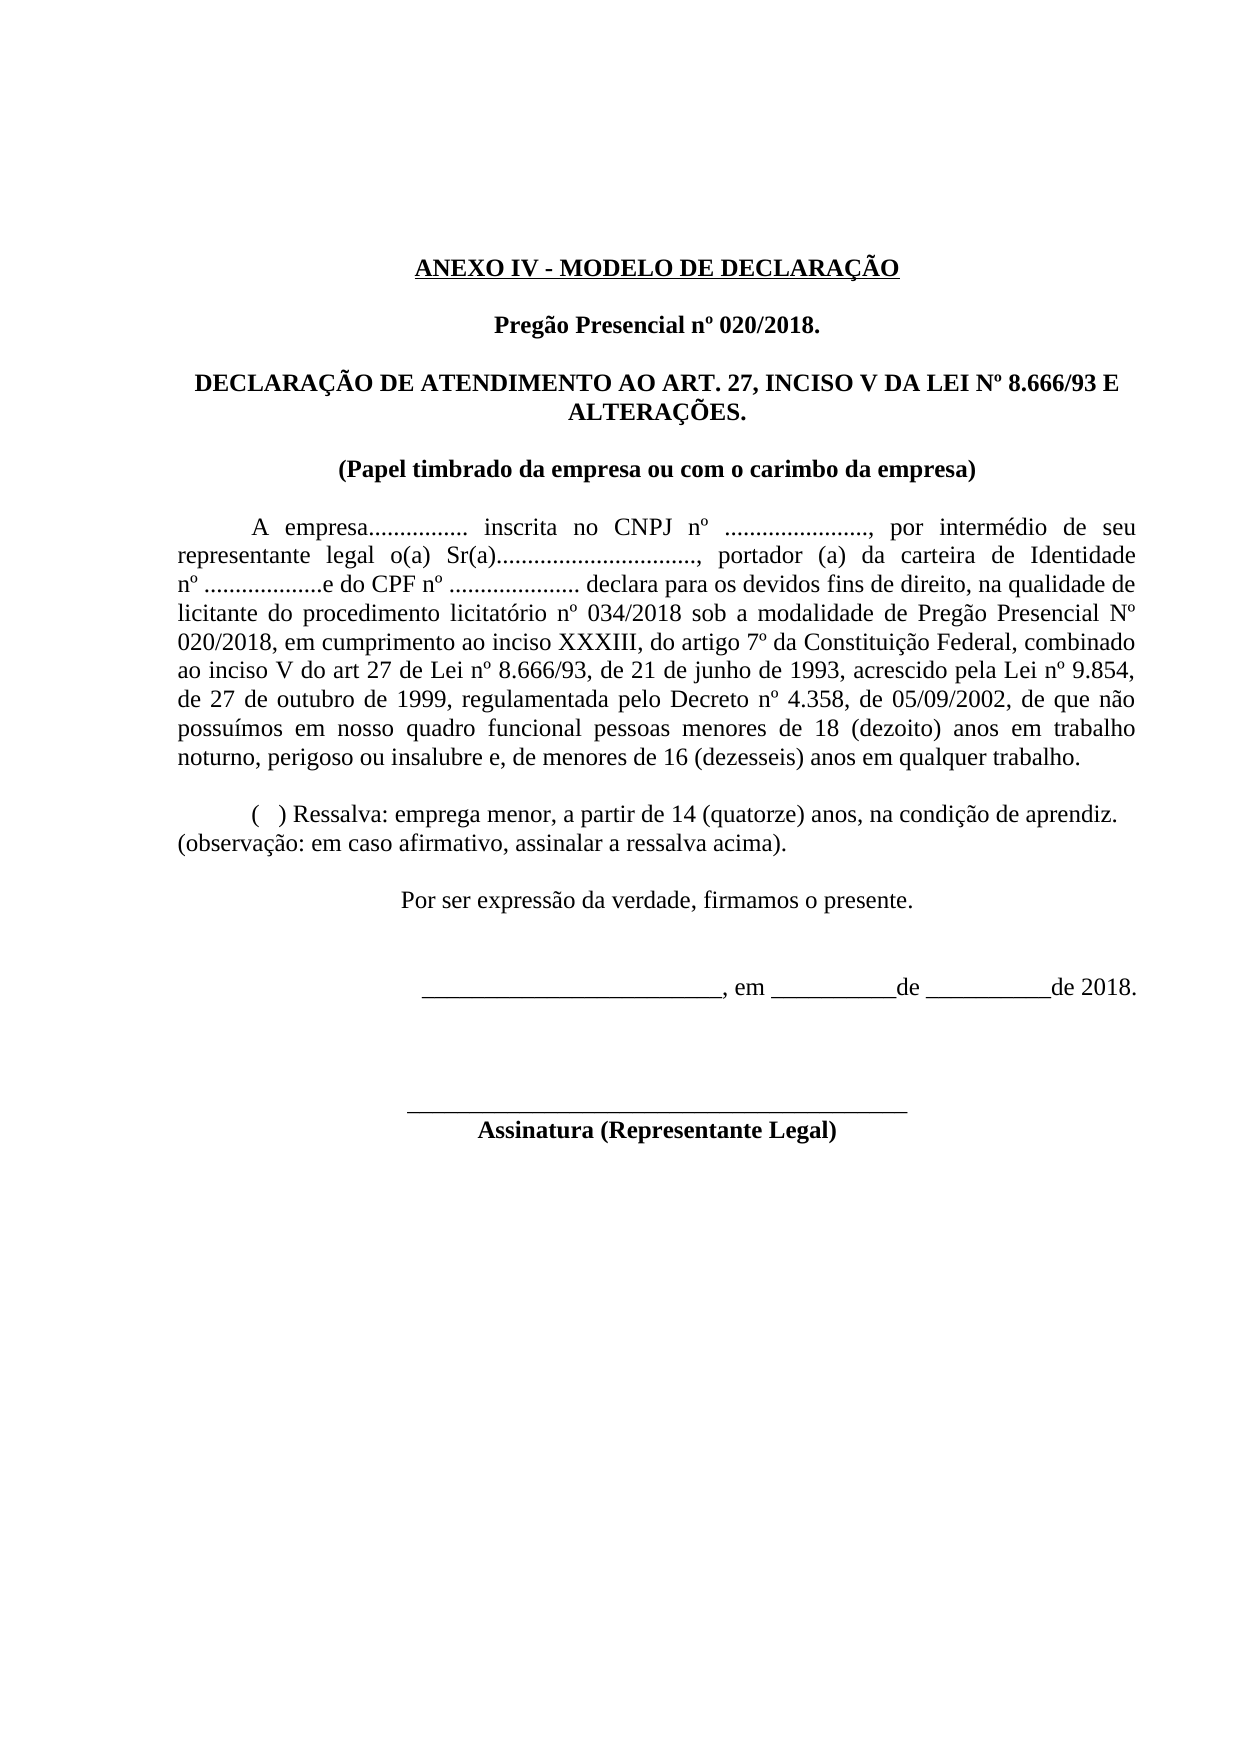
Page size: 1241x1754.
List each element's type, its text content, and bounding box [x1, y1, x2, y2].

text ________________________________________ [177, 1087, 1137, 1115]
text ( ) Ressalva: emprega menor, a partir de 14 (quatorze) anos, na condição de aprendiz. [177, 799, 1137, 828]
text Por ser expressão da verdade, firmamos o presente. [177, 885, 1137, 914]
text ANEXO IV - MODELO DE DECLARAÇÃO [177, 253, 1137, 282]
text Assinatura (Representante Legal) [177, 1115, 1137, 1144]
text DECLARAÇÃO DE ATENDIMENTO AO ART. 27, INCISO V DA LEI Nº 8.666/93 E ALTERAÇÕES. [177, 368, 1137, 425]
text (Papel timbrado da empresa ou com o carimbo da empresa) [177, 454, 1137, 483]
text ________________________, em __________de __________de 2018. [177, 972, 1137, 1000]
text Pregão Presencial nº 020/2018. [177, 310, 1137, 339]
text A empresa................ inscrita no CNPJ nº ......................., por intermédio de seu representante legal o(a) Sr(a)................................, portador (a) da carteira de Identidade nº ...................e do CPF nº ..................... declara para os devidos fins de direito, na qualidade de licitante do procedimento licitatório nº 034/2018 sob a modalidade de Pregão Presencial Nº 020/2018, em cumprimento ao inciso XXXIII, do artigo 7º da Constituição Federal, combinado ao inciso V do art 27 de Lei nº 8.666/93, de 21 de junho de 1993, acrescido pela Lei nº 9.854, de 27 de outubro de 1999, regulamentada pelo Decreto nº 4.358, de 05/09/2002, de que não possuímos em nosso quadro funcional pessoas menores de 18 (dezoito) anos em trabalho noturno, perigoso ou insalubre e, de menores de 16 (dezesseis) anos em qualquer trabalho. [177, 512, 1137, 770]
text (observação: em caso afirmativo, assinalar a ressalva acima). [177, 828, 1137, 857]
